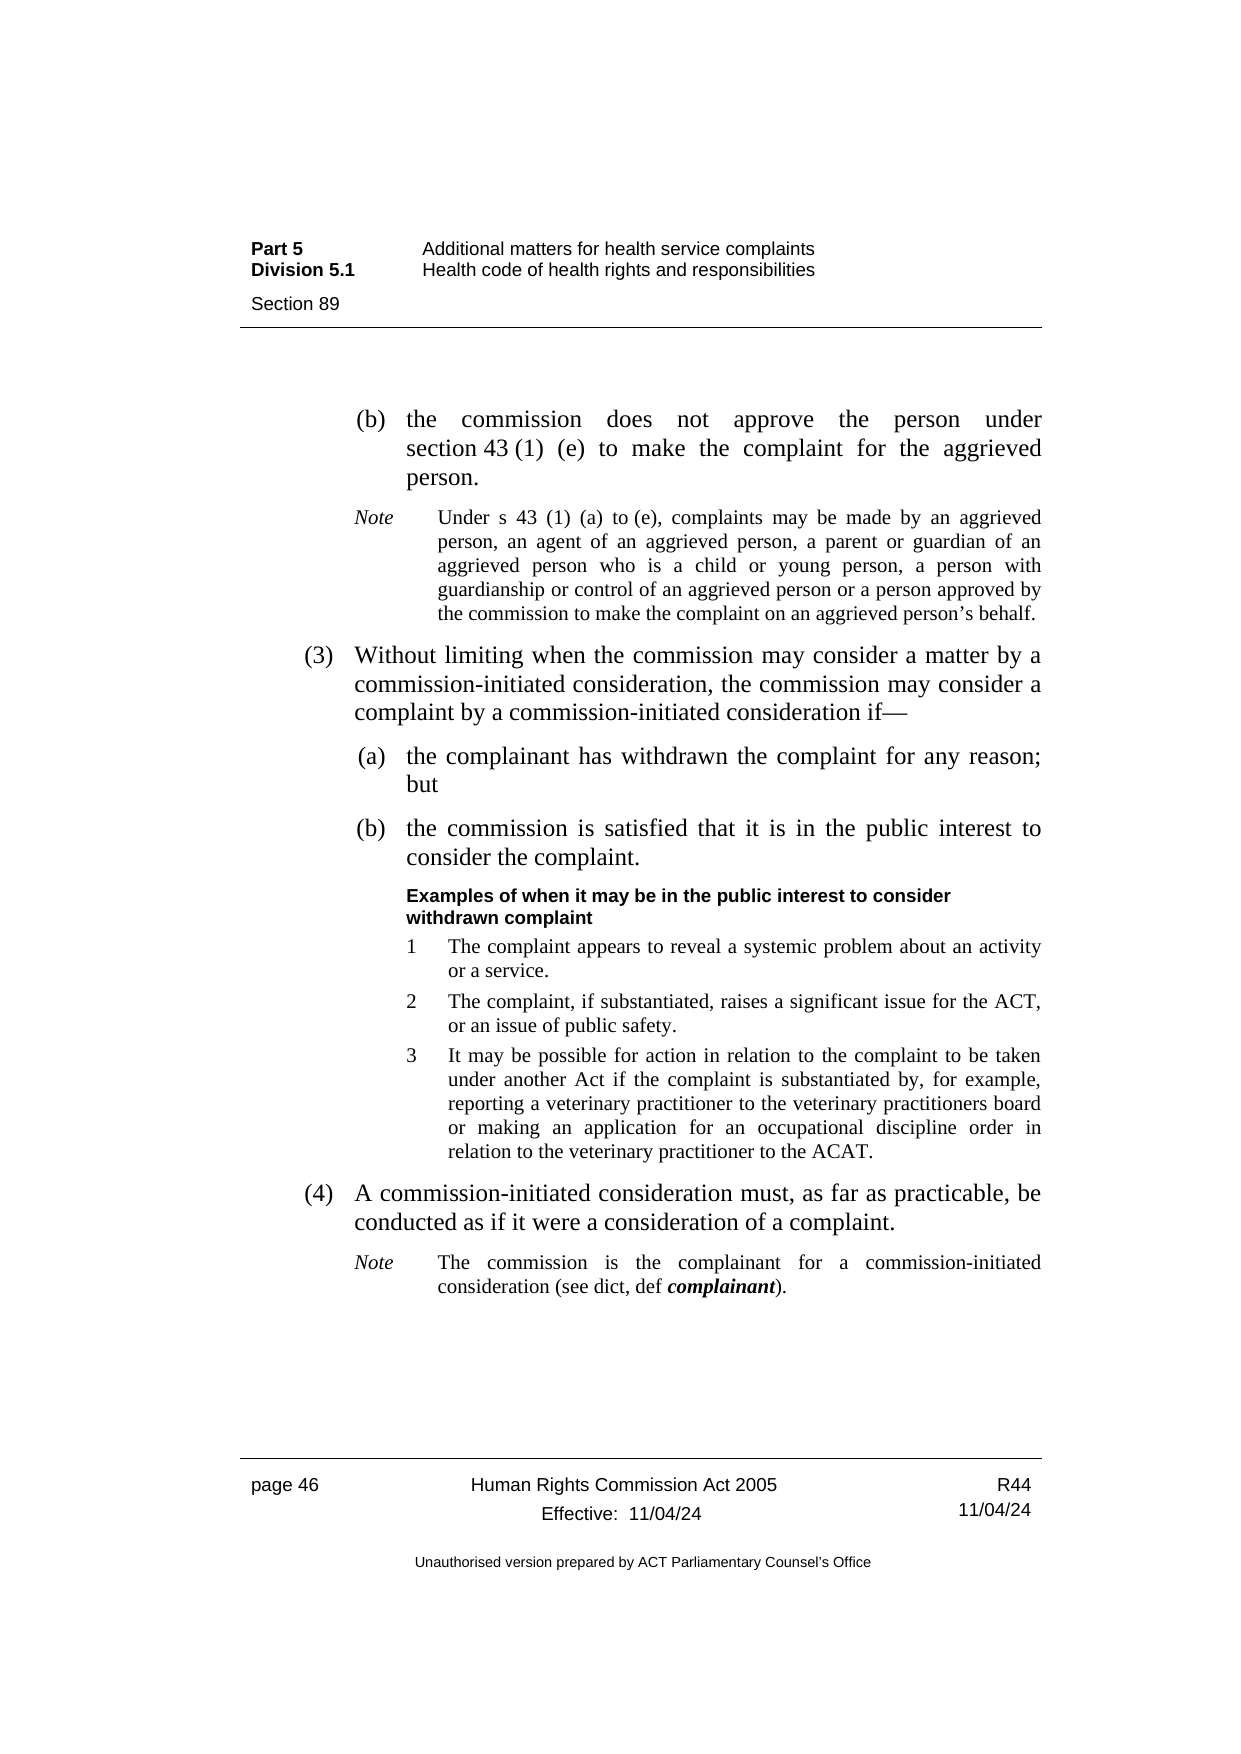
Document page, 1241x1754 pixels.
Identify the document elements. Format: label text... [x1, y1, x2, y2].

text (b) the commission is satisfied that it is in the public interest to consider the complaint. [239, 813, 1042, 870]
text (b) the commission does not approve the person under section 43 (1) (e) to make the complaint for the aggrieved person. [239, 404, 1042, 490]
text Note Under s 43 (1) (a) to (e), complaints may be made by an aggrieved person, an agent of an aggrieved person, a parent or guardian of an aggrieved person who is a child or young person, a person with guardianship or control of an aggrieved person or a person approved by the commission to make the complaint on an aggrieved person’s behalf. [354, 505, 1042, 625]
text (3) Without limiting when the commission may consider a matter by a commission-initiated consideration, the commission may consider a complaint by a commission-initiated consideration if— [239, 640, 1042, 726]
text (4) A commission-initiated consideration must, as far as practicable, be conducted as if it were a consideration of a complaint. [239, 1178, 1042, 1235]
text 2 The complaint, if substantiated, raises a significant issue for the ACT, or an issue of public safety. [406, 989, 1042, 1037]
text 1 The complaint appears to reveal a systemic problem about an activity or a service. [406, 934, 1042, 982]
text (a) the complainant has withdrawn the complaint for any reason; but [239, 741, 1042, 798]
text Examples of when it may be in the public interest to consider withdrawn complaint [406, 885, 1042, 928]
text Note The commission is the complainant for a commission-initiated consideration (see dict, def complainant). [354, 1250, 1042, 1298]
text 3 It may be possible for action in relation to the complaint to be taken under another Act if the complaint is substantiated by, for example, reporting a veterinary practitioner to the veterinary practitioners board or making an application for an occupational discipline order in relation to the veterinary practitioner to the ACAT. [406, 1043, 1042, 1163]
